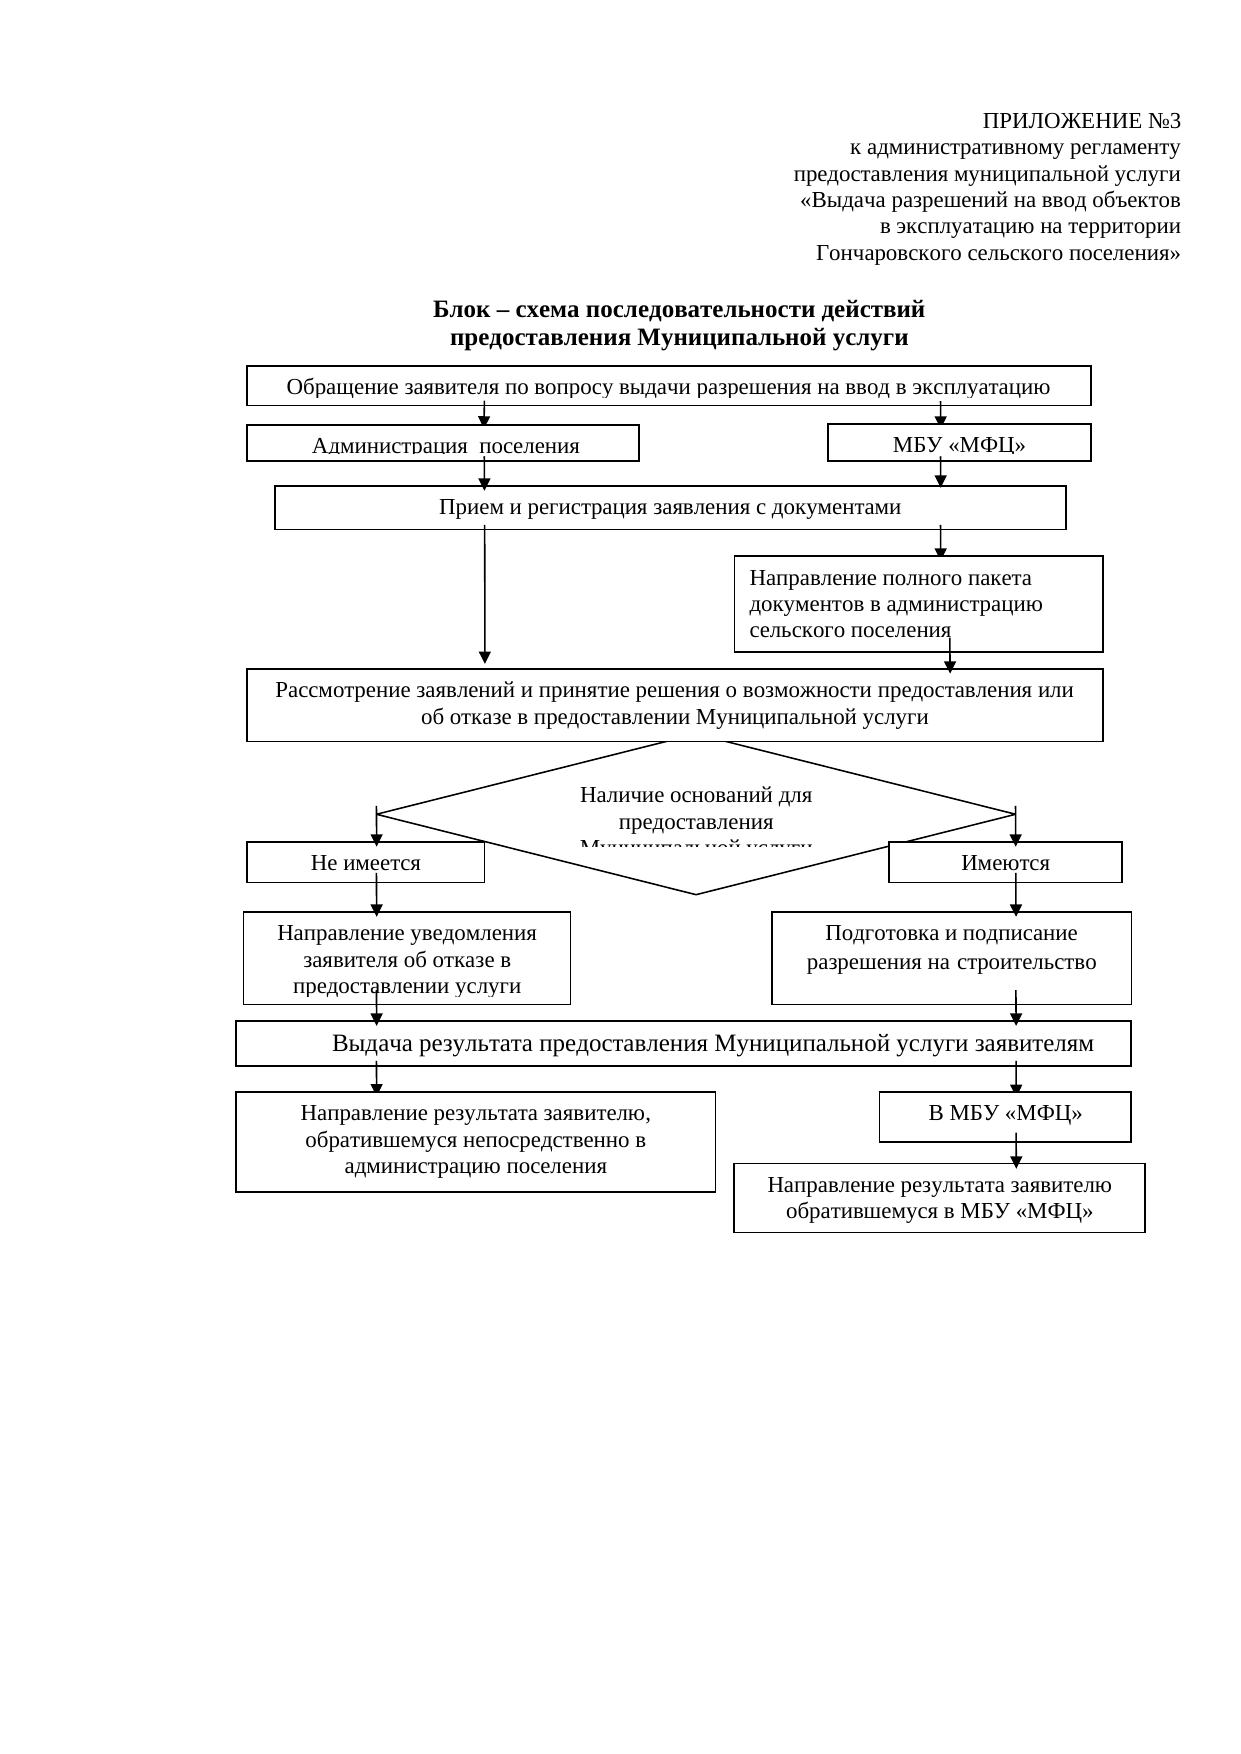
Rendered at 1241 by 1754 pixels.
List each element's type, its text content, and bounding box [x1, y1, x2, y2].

text «Выдача разрешений на ввод объектов [650, 186, 1181, 212]
text в эксплуатацию на территории [650, 212, 1181, 239]
text ПРИЛОЖЕНИЕ №3 [650, 107, 1181, 133]
text предоставления Муниципальной услуги [177, 322, 1181, 351]
text к административному регламенту [650, 133, 1181, 159]
text Гончаровского сельского поселения» [650, 239, 1181, 265]
text Блок – схема последовательности действий [177, 294, 1181, 322]
text предоставления муниципальной услуги [650, 159, 1181, 186]
